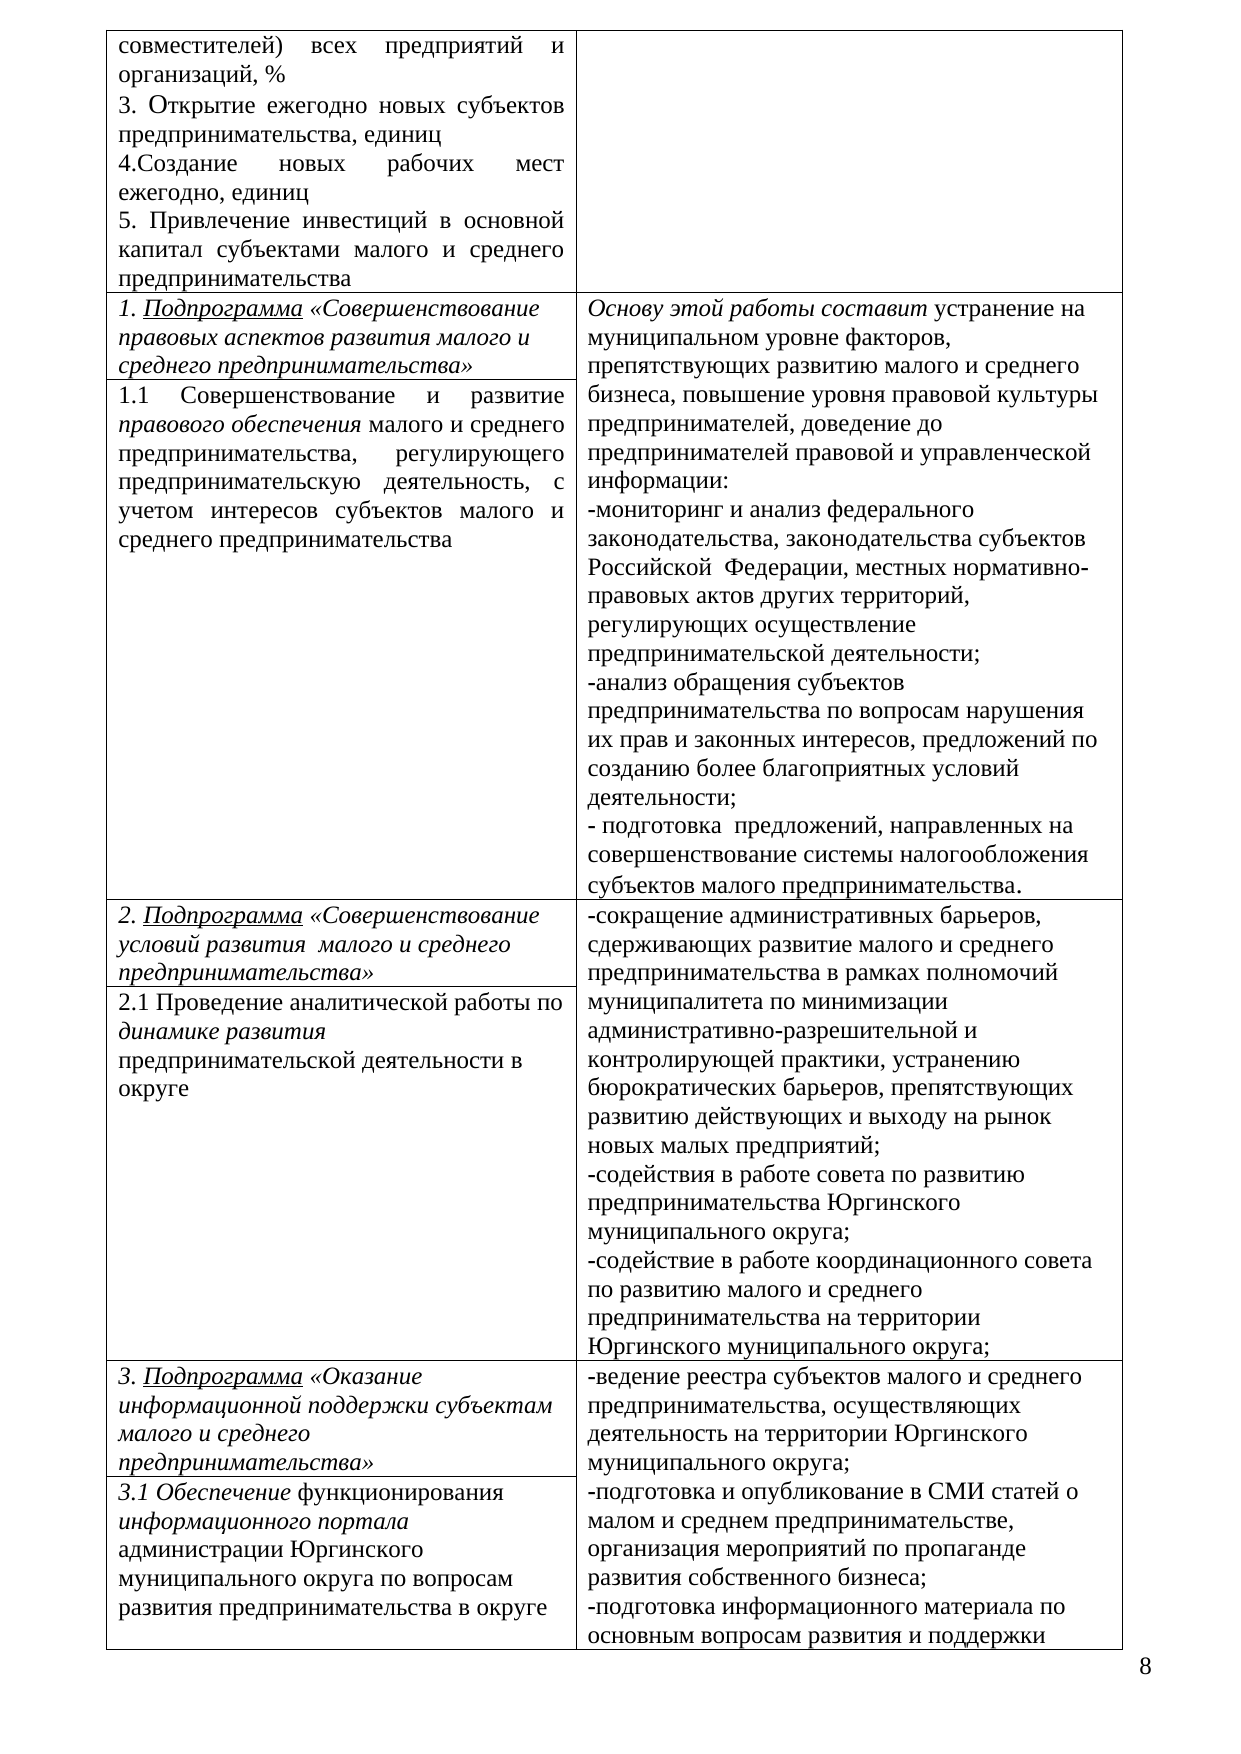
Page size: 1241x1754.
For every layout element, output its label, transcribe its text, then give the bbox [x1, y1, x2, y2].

table_cell 2.1 Проведение аналитической работы по динамике развития предпринимательской деятельности в округе [107, 987, 576, 1360]
table_cell -ведение реестра субъектов малого и среднего предпринимательства, осуществляющих деятельность на территории Юргинского муниципального округа; -подготовка и опубликование в СМИ статей о малом и среднем предпринимательстве, организация мероприятий по пропаганде развития собственного бизнеса; -подготовка информационного материала по основным вопросам развития и поддержки предпринимательства [577, 1361, 1122, 1648]
table_cell Основу этой работы составит устранение на муниципальном уровне факторов, препятствующих развитию малого и среднего бизнеса, повышение уровня правовой культуры предпринимателей, доведение до предпринимателей правовой и управленческой информации: -мониторинг и анализ федерального законодательства, законодательства субъектов Российской Федерации, местных нормативно-правовых актов других территорий, регулирующих осуществление предпринимательской деятельности; -анализ обращения субъектов предпринимательства по вопросам нарушения их прав и законных интересов, предложений по созданию более благоприятных условий деятельности; - подготовка предложений, направленных на совершенствование системы налогообложения субъектов малого предпринимательства. [577, 293, 1122, 899]
table_cell -сокращение административных барьеров, сдерживающих развитие малого и среднего предпринимательства в рамках полномочий муниципалитета по минимизации административно-разрешительной и контролирующей практики, устранению бюрократических барьеров, препятствующих развитию действующих и выходу на рынок новых малых предприятий; -содействия в работе совета по развитию предпринимательства Юргинского муниципального округа; -содействие в работе координационного совета по развитию малого и среднего предпринимательства на территории Юргинского муниципального округа; [577, 900, 1122, 1360]
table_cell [107, 31, 576, 292]
table_cell 2. Подпрограмма «Совершенствование условий развития малого и среднего предпринимательства» [107, 900, 576, 986]
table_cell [107, 1477, 576, 1648]
table_cell 3. Подпрограмма «Оказание информационной поддержки субъектам малого и среднего предпринимательства» [107, 1361, 576, 1476]
table_cell 1. Подпрограмма «Совершенствование правовых аспектов развития малого и среднего предпринимательства» [107, 293, 576, 379]
table_cell 1.1 Совершенствование и развитие правового обеспечения малого и среднего предпринимательства, регулирующего предпринимательскую деятельность, с учетом интересов субъектов малого и среднего предпринимательства [107, 380, 576, 899]
